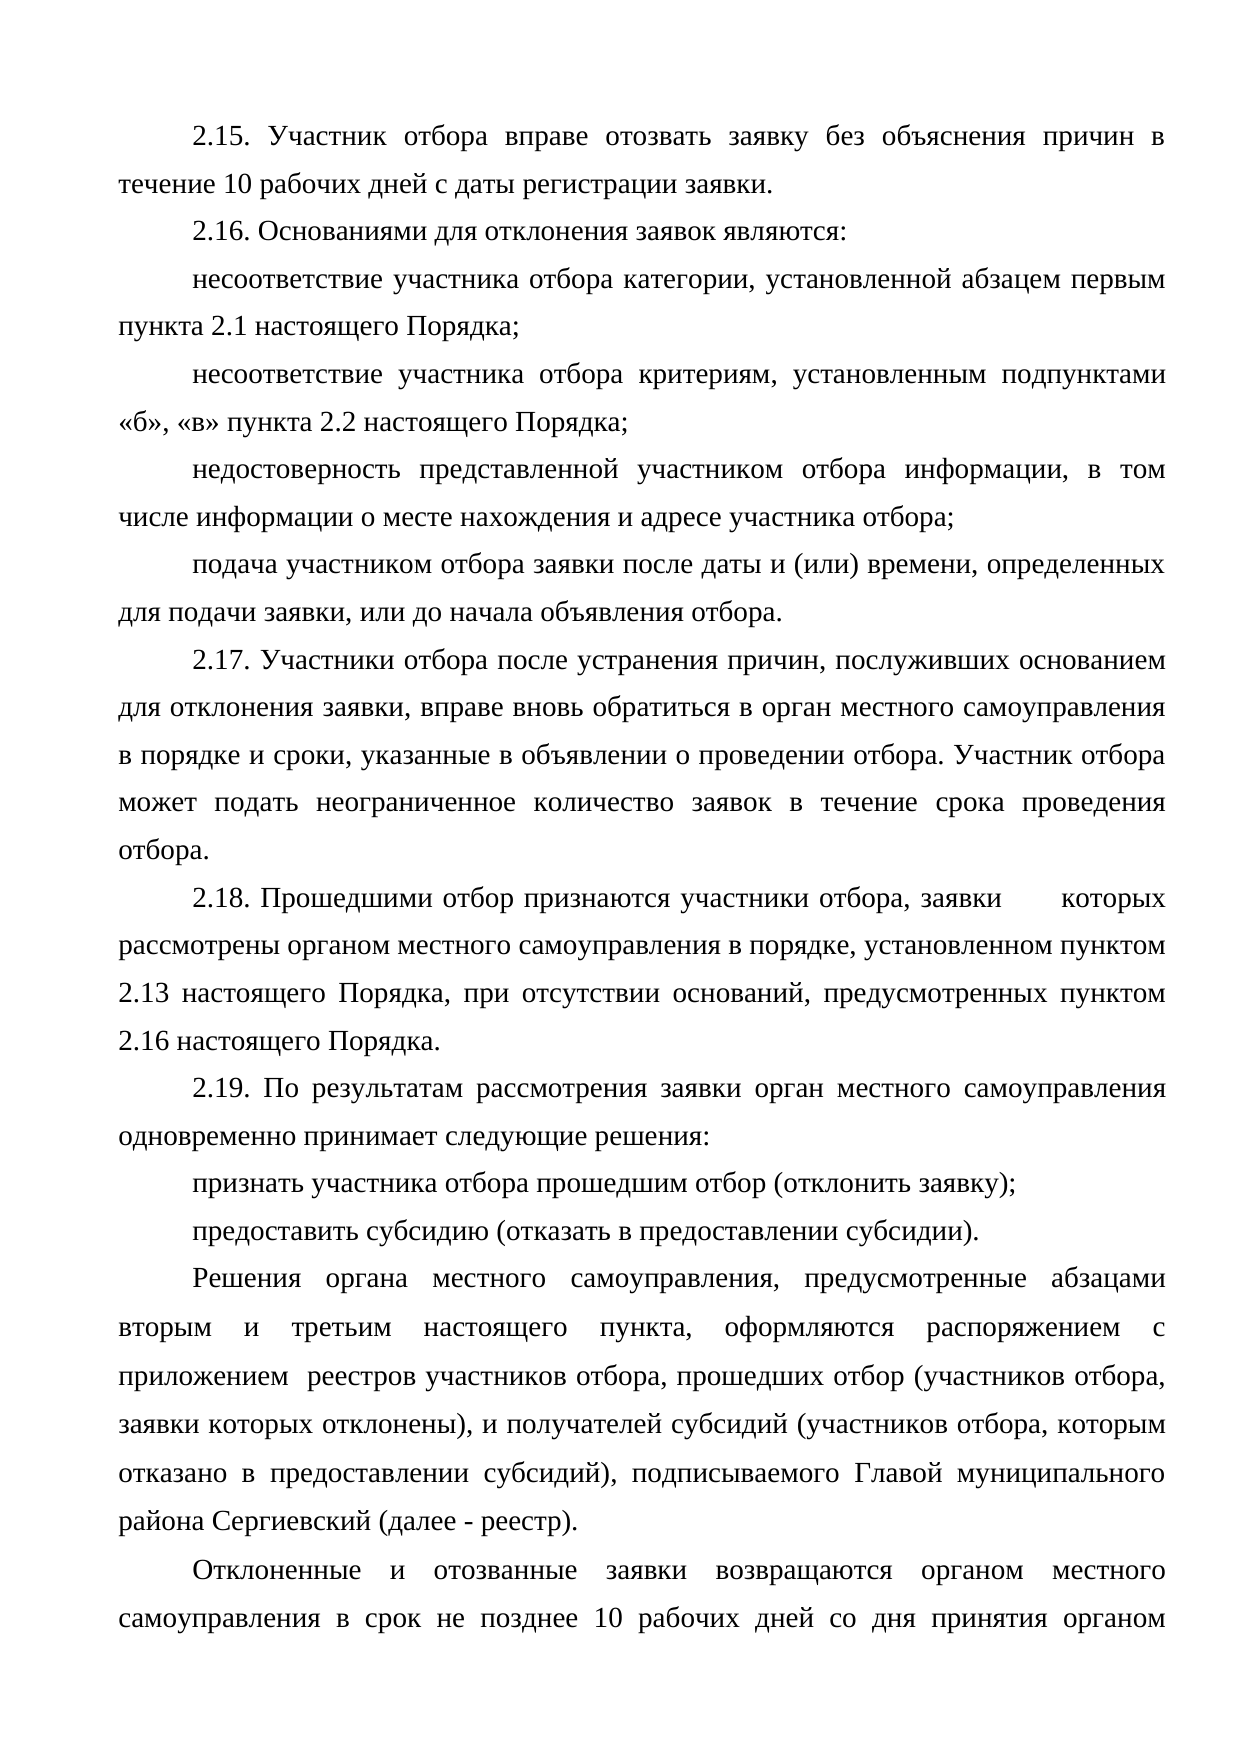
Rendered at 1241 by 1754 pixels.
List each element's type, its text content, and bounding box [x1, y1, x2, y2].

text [118, 1552, 1167, 1634]
text признать участника отбора прошедшим отбор (отклонить заявку); [118, 1165, 1167, 1199]
text недостоверность представленной участником отбора информации, в том числе информации о месте нахождения и адресе участника отбора; [118, 451, 1167, 532]
text 2.16. Основаниями для отклонения заявок являются: [118, 213, 1167, 247]
text 2.17. Участники отбора после устранения причин, послуживших основанием для отклонения заявки, вправе вновь обратиться в орган местного самоуправления в порядке и сроки, указанные в объявлении о проведении отбора. Участник отбора может подать неограниченное количество заявок в течение срока проведения отбора. [118, 642, 1167, 866]
text подача участником отбора заявки после даты и (или) времени, определенных для подачи заявки, или до начала объявления отбора. [118, 547, 1167, 628]
text несоответствие участника отбора категории, установленной абзацем первым пункта 2.1 настоящего Порядка; [118, 261, 1167, 342]
text предоставить субсидию (отказать в предоставлении субсидии). [118, 1213, 1167, 1247]
text 2.15. Участник отбора вправе отозвать заявку без объяснения причин в течение 10 рабочих дней с даты регистрации заявки. [118, 118, 1167, 199]
text 2.18. Прошедшими отбор признаются участники отбора, заявки которых рассмотрены органом местного самоуправления в порядке, установленном пунктом 2.13 настоящего Порядка, при отсутствии оснований, предусмотренных пунктом 2.16 настоящего Порядка. [118, 880, 1167, 1056]
text Решения органа местного самоуправления, предусмотренные абзацами вторым и третьим настоящего пункта, оформляются распоряжением с приложением реестров участников отбора, прошедших отбор (участников отбора, заявки которых отклонены), и получателей субсидий (участников отбора, которым отказано в предоставлении субсидий), подписываемого Главой муниципального района Сергиевский (далее - реестр). [118, 1261, 1167, 1537]
text несоответствие участника отбора критериям, установленным подпунктами «б», «в» пункта 2.2 настоящего Порядка; [118, 356, 1167, 437]
text 2.19. По результатам рассмотрения заявки орган местного самоуправления одновременно принимает следующие решения: [118, 1070, 1167, 1151]
